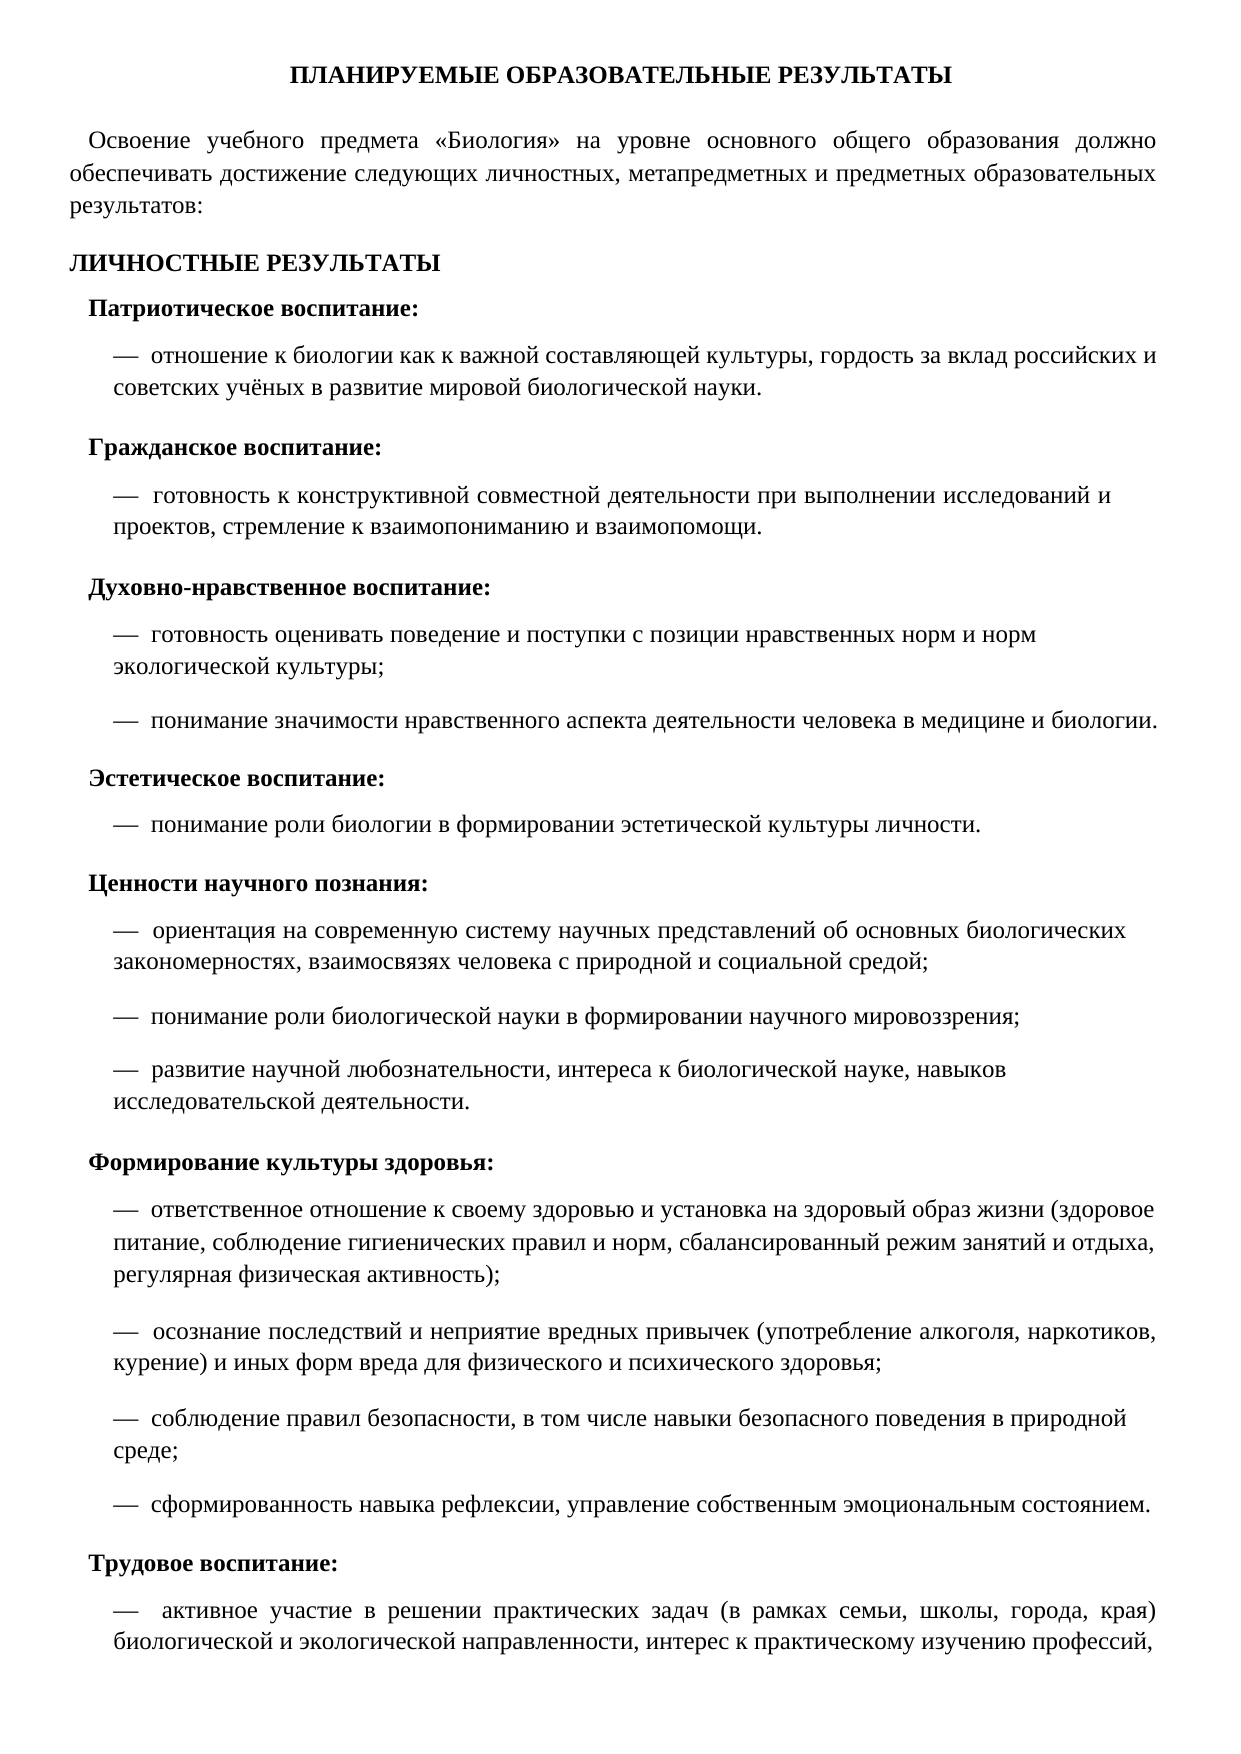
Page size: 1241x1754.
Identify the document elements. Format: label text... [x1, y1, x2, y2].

text — готовность оценивать поведение и поступки с позиции нравственных норм и норм экологической культуры; [113, 619, 1037, 679]
text Освоение учебного предмета «Биология» на уровне основного общего образования должно обеспечивать достижение следующих личностных, метапредметных и предметных образовательных результатов: [69, 125, 1157, 219]
text Патриотическое воспитание: [88, 294, 1172, 322]
text — соблюдение правил безопасности, в том числе навыки безопасного поведения в природной среде; [113, 1403, 1127, 1463]
text — отношение к биологии как к важной составляющей культуры, гордость за вклад российских и советских учёных в развитие мировой биологической науки. [113, 340, 1157, 400]
text Ценности научного познания: [88, 869, 1172, 897]
text Духовно-нравственное воспитание: [88, 574, 1172, 601]
text Гражданское воспитание: [88, 434, 1172, 461]
text — активное участие в решении практических задач (в рамках семьи, школы, города, края) биологической и экологической направленности, интерес к практическому изучению профессий, [113, 1595, 1157, 1655]
text — развитие научной любознательности, интереса к биологической науке, навыков исследовательской деятельности. [113, 1054, 1007, 1114]
text — осознание последствий и неприятие вредных привычек (употребление алкоголя, наркотиков, курение) и иных форм вреда для физического и психического здоровья; [113, 1316, 1157, 1376]
text — ответственное отношение к своему здоровью и установка на здоровый образ жизни (здоровое питание, соблюдение гигиенических правил и норм, сбалансированный режим занятий и отдыха, регулярная физическая активность); [113, 1194, 1156, 1288]
text Эстетическое воспитание: [88, 765, 1172, 792]
text — ориентация на современную систему научных представлений об основных биологических закономерностях, взаимосвязях человека с природной и социальной средой; [113, 915, 1127, 975]
text Трудовое воспитание: [88, 1549, 1172, 1576]
text ЛИЧНОСТНЫЕ РЕЗУЛЬТАТЫ [69, 250, 1172, 277]
text Формирование культуры здоровья: [88, 1148, 1172, 1176]
text — готовность к конструктивной совместной деятельности при выполнении исследований и проектов, стремление к взаимопониманию и взаимопомощи. [113, 480, 1112, 540]
text ПЛАНИРУЕМЫЕ ОБРАЗОВАТЕЛЬНЫЕ РЕЗУЛЬТАТЫ [69, 62, 1172, 89]
text — сформированность навыка рефлексии, управление собственным эмоциональным состоянием. [113, 1491, 1172, 1518]
text — понимание роли биологической науки в формировании научного мировоззрения; [113, 1002, 1172, 1030]
text — понимание значимости нравственного аспекта деятельности человека в медицине и биологии. [113, 707, 1172, 734]
text — понимание роли биологии в формировании эстетической культуры личности. [113, 811, 1172, 838]
